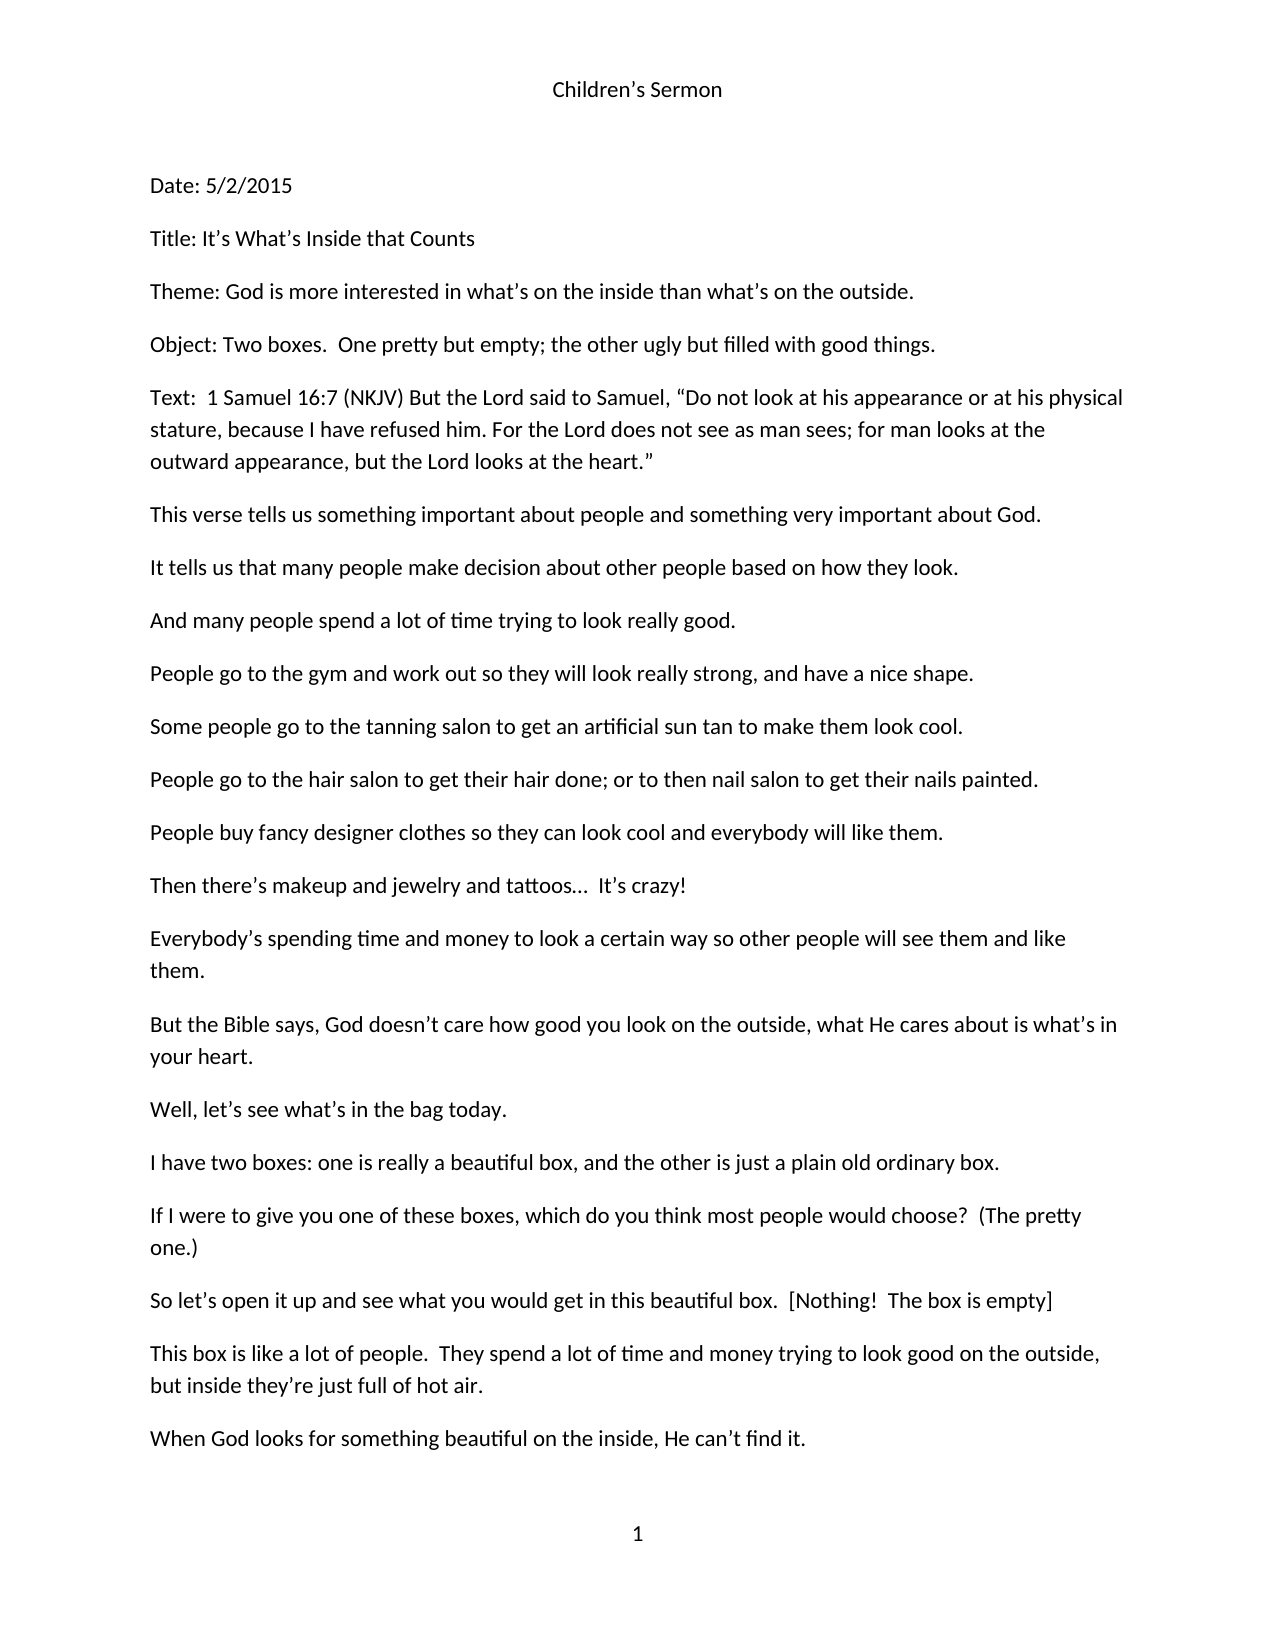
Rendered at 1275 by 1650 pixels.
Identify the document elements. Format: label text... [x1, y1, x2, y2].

text When God looks for something beautiful on the inside, He can’t find it. [150, 1424, 1125, 1452]
text And many people spend a lot of time trying to look really good. [150, 606, 1125, 634]
text People buy fancy designer clothes so they can look cool and everybody will like them. [150, 818, 1125, 846]
text Theme: God is more interested in what’s on the inside than what’s on the outside. [150, 277, 1125, 305]
text This verse tells us something important about people and something very important about God. [150, 500, 1125, 528]
text Text: 1 Samuel 16:7 (NKJV) But the Lord said to Samuel, “Do not look at his appearance or at his physical stature, because I have refused him. For the Lord does not see as man sees; for man looks at the outward appearance, but the Lord looks at the heart.” [150, 383, 1125, 475]
text Well, let’s see what’s in the bag today. [150, 1095, 1125, 1123]
text It tells us that many people make decision about other people based on how they look. [150, 553, 1125, 581]
text But the Bible says, God doesn’t care how good you look on the outside, what He cares about is what’s in your heart. [150, 1010, 1125, 1070]
text Then there’s makeup and jewelry and tattoos… It’s crazy! [150, 871, 1125, 899]
text This box is like a lot of people. They spend a lot of time and money trying to look good on the outside, but inside they’re just full of hot air. [150, 1339, 1125, 1399]
text So let’s open it up and see what you would get in this beautiful box. [Nothing! The box is empty] [150, 1286, 1125, 1314]
text I have two boxes: one is really a beautiful box, and the other is just a plain old ordinary box. [150, 1148, 1125, 1176]
text Some people go to the tanning salon to get an artificial sun tan to make them look cool. [150, 712, 1125, 740]
text Title: It’s What’s Inside that Counts [150, 224, 1125, 252]
text Everybody’s spending time and money to look a certain way so other people will see them and like them. [150, 924, 1125, 985]
text Date: 5/2/2015 [150, 171, 1125, 199]
text People go to the gym and work out so they will look really strong, and have a nice shape. [150, 659, 1125, 687]
text If I were to give you one of these boxes, which do you think most people would choose? (The pretty one.) [150, 1201, 1125, 1261]
text People go to the hair salon to get their hair done; or to then nail salon to get their nails painted. [150, 765, 1125, 793]
text Object: Two boxes. One pretty but empty; the other ugly but filled with good things. [150, 330, 1125, 358]
